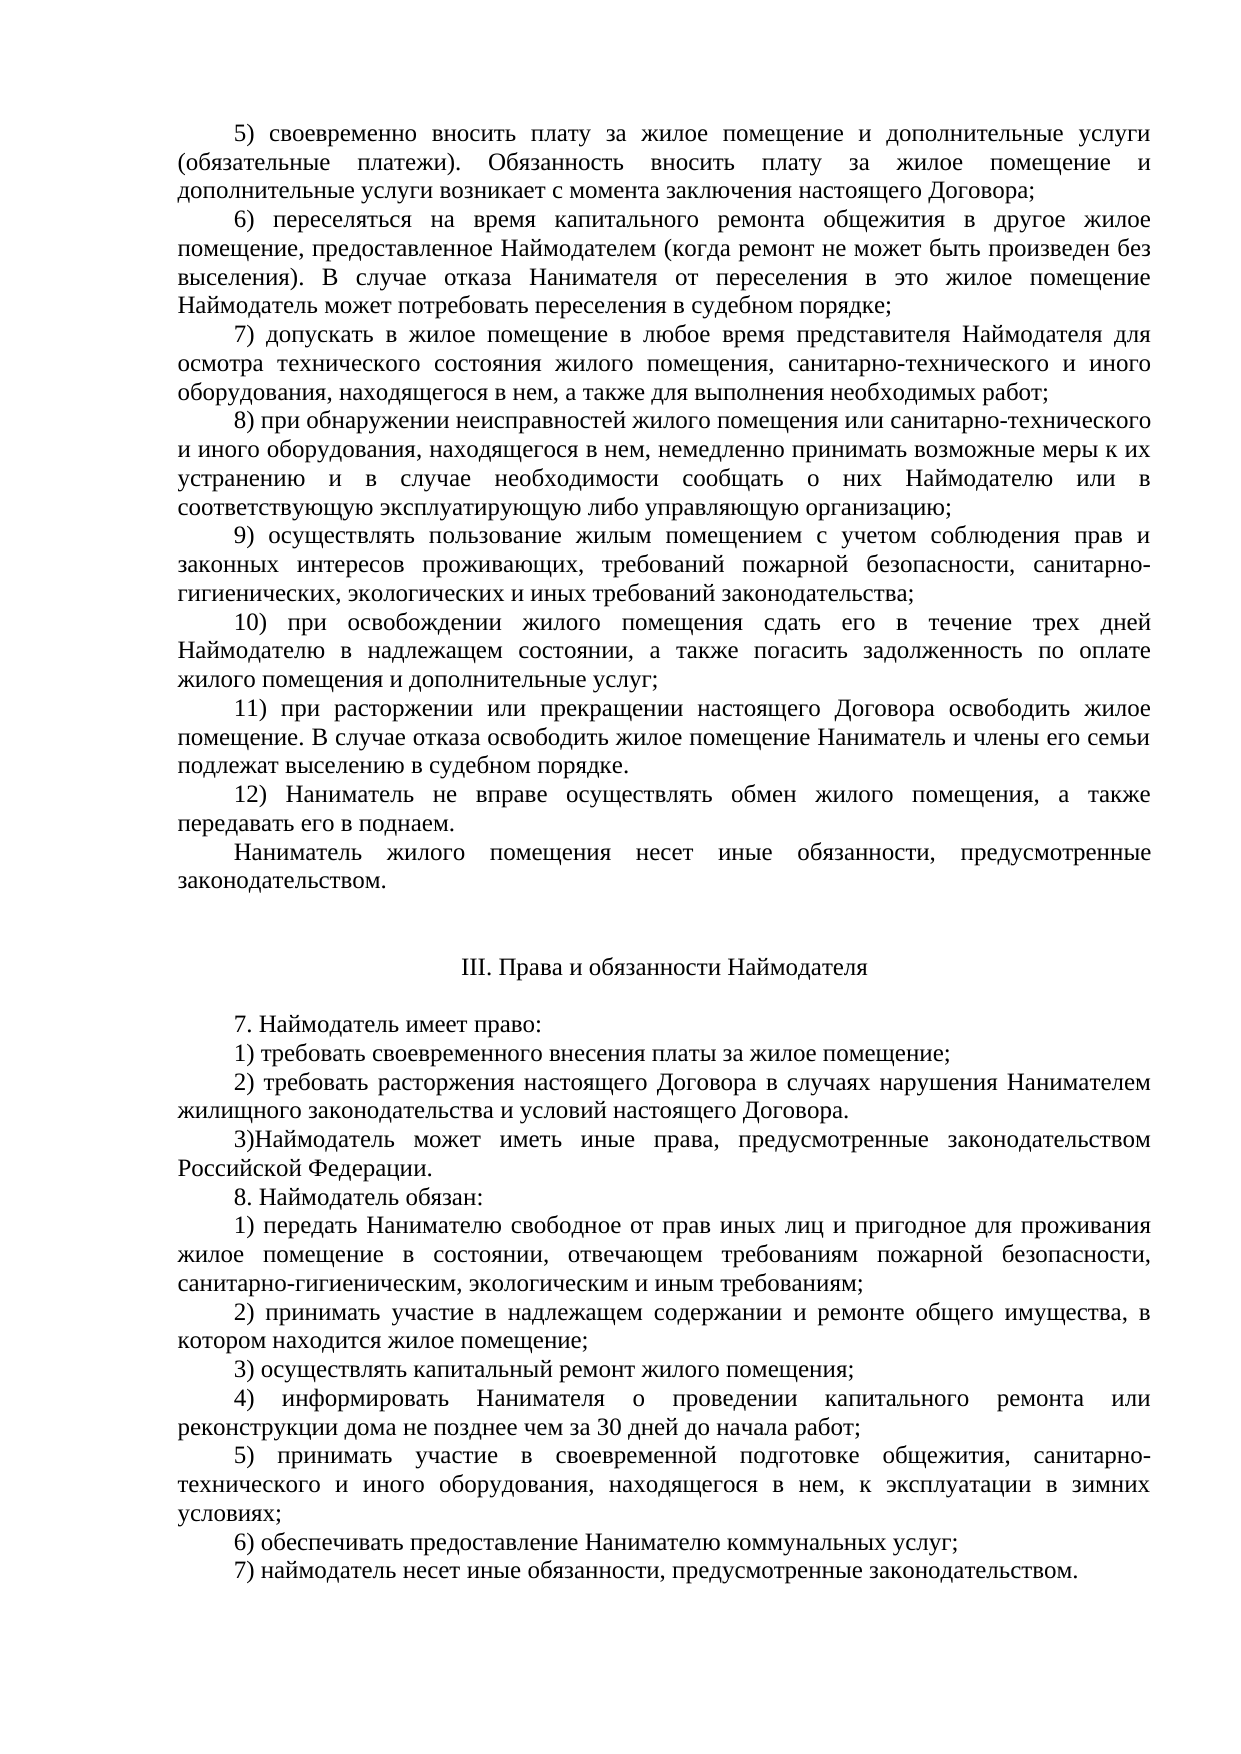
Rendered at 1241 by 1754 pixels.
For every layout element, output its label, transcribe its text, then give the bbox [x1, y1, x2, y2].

text 12) Наниматель не вправе осуществлять обмен жилого помещения, а также передавать его в поднаем. [177, 779, 1152, 837]
text 5) своевременно вносить плату за жилое помещение и дополнительные услуги (обязательные платежи). Обязанность вносить плату за жилое помещение и дополнительные услуги возникает с момента заключения настоящего Договора; [177, 118, 1152, 204]
text 3)Наймодатель может иметь иные права, предусмотренные законодательством Российской Федерации. [177, 1124, 1152, 1182]
text 7) наймодатель несет иные обязанности, предусмотренные законодательством. [177, 1556, 1152, 1584]
text 6) обеспечивать предоставление Нанимателю коммунальных услуг; [177, 1527, 1152, 1556]
text 2) требовать расторжения настоящего Договора в случаях нарушения Нанимателем жилищного законодательства и условий настоящего Договора. [177, 1067, 1152, 1124]
text Наниматель жилого помещения несет иные обязанности, предусмотренные законодательством. [177, 837, 1152, 894]
text III. Права и обязанности Наймодателя [177, 952, 1152, 981]
text 8. Наймодатель обязан: [177, 1182, 1152, 1211]
text 4) информировать Нанимателя о проведении капитального ремонта или реконструкции дома не позднее чем за 30 дней до начала работ; [177, 1383, 1152, 1441]
text 11) при расторжении или прекращении настоящего Договора освободить жилое помещение. В случае отказа освободить жилое помещение Наниматель и члены его семьи подлежат выселению в судебном порядке. [177, 693, 1152, 779]
text 5) принимать участие в своевременной подготовке общежития, санитарно-технического и иного оборудования, находящегося в нем, к эксплуатации в зимних условиях; [177, 1441, 1152, 1527]
text 2) принимать участие в надлежащем содержании и ремонте общего имущества, в котором находится жилое помещение; [177, 1297, 1152, 1354]
text 7. Наймодатель имеет право: [177, 1009, 1152, 1038]
text 7) допускать в жилое помещение в любое время представителя Наймодателя для осмотра технического состояния жилого помещения, санитарно-технического и иного оборудования, находящегося в нем, а также для выполнения необходимых работ; [177, 319, 1152, 406]
text 6) переселяться на время капитального ремонта общежития в другое жилое помещение, предоставленное Наймодателем (когда ремонт не может быть произведен без выселения). В случае отказа Нанимателя от переселения в это жилое помещение Наймодатель может потребовать переселения в судебном порядке; [177, 204, 1152, 319]
text 9) осуществлять пользование жилым помещением с учетом соблюдения прав и законных интересов проживающих, требований пожарной безопасности, санитарно-гигиенических, экологических и иных требований законодательства; [177, 521, 1152, 607]
text 1) передать Нанимателю свободное от прав иных лиц и пригодное для проживания жилое помещение в состоянии, отвечающем требованиям пожарной безопасности, санитарно-гигиеническим, экологическим и иным требованиям; [177, 1211, 1152, 1297]
text 8) при обнаружении неисправностей жилого помещения или санитарно-технического и иного оборудования, находящегося в нем, немедленно принимать возможные меры к их устранению и в случае необходимости сообщать о них Наймодателю или в соответствующую эксплуатирующую либо управляющую организацию; [177, 406, 1152, 521]
text 1) требовать своевременного внесения платы за жилое помещение; [177, 1038, 1152, 1067]
text 3) осуществлять капитальный ремонт жилого помещения; [177, 1354, 1152, 1383]
text 10) при освобождении жилого помещения сдать его в течение трех дней Наймодателю в надлежащем состоянии, а также погасить задолженность по оплате жилого помещения и дополнительные услуг; [177, 607, 1152, 693]
